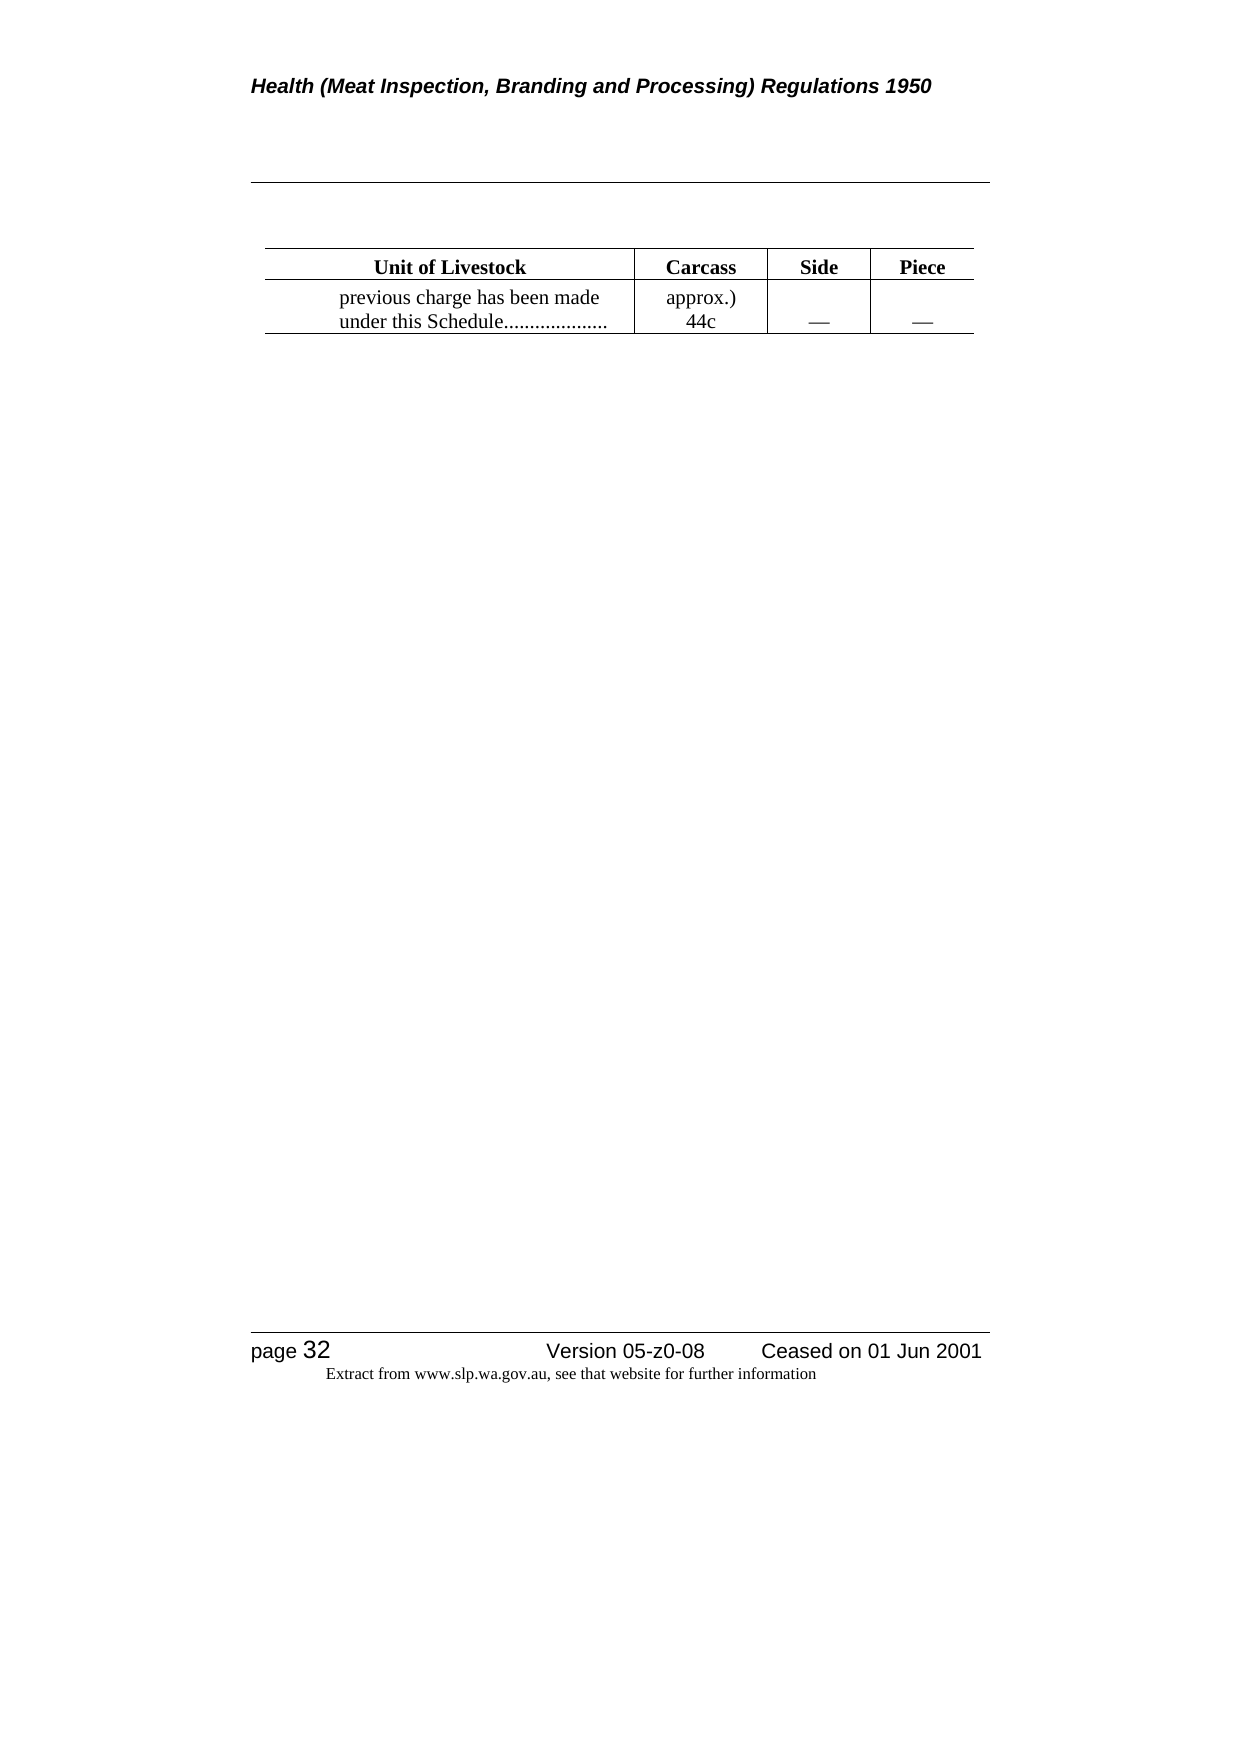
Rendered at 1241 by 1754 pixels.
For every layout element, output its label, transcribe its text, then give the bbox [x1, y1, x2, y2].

table_header Carcass [635, 249, 767, 279]
table_cell — [768, 280, 870, 333]
table_header Unit of Livestock [265, 249, 634, 279]
table_header Side [768, 249, 870, 279]
table_header Piece [871, 249, 974, 279]
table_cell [265, 280, 634, 333]
table_cell Carton (27 kg approx.) 44c [635, 280, 767, 333]
table_cell — [871, 280, 974, 333]
